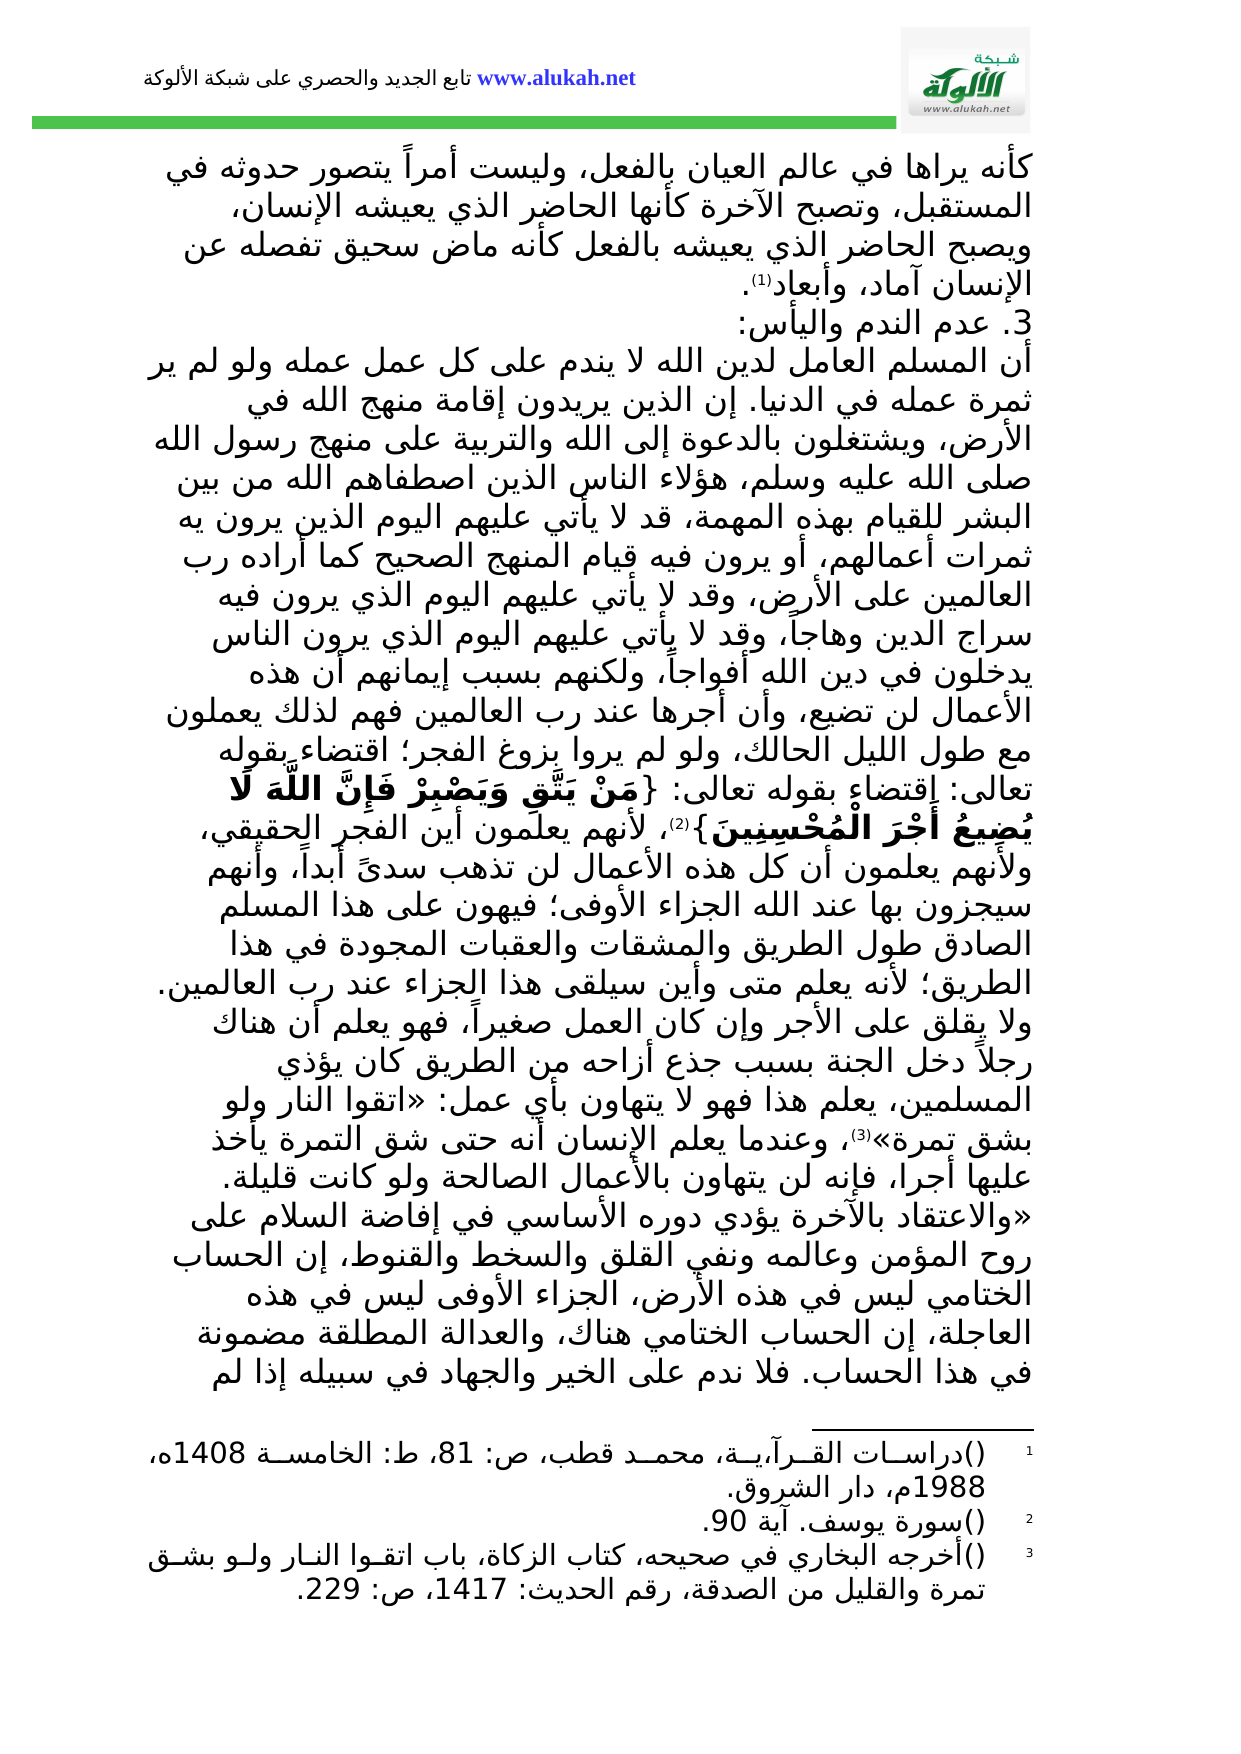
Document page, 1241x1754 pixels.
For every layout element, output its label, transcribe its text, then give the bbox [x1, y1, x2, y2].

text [148, 148, 1033, 303]
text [148, 342, 1033, 1391]
text 3. عدم الندم واليأس: [148, 303, 1033, 342]
